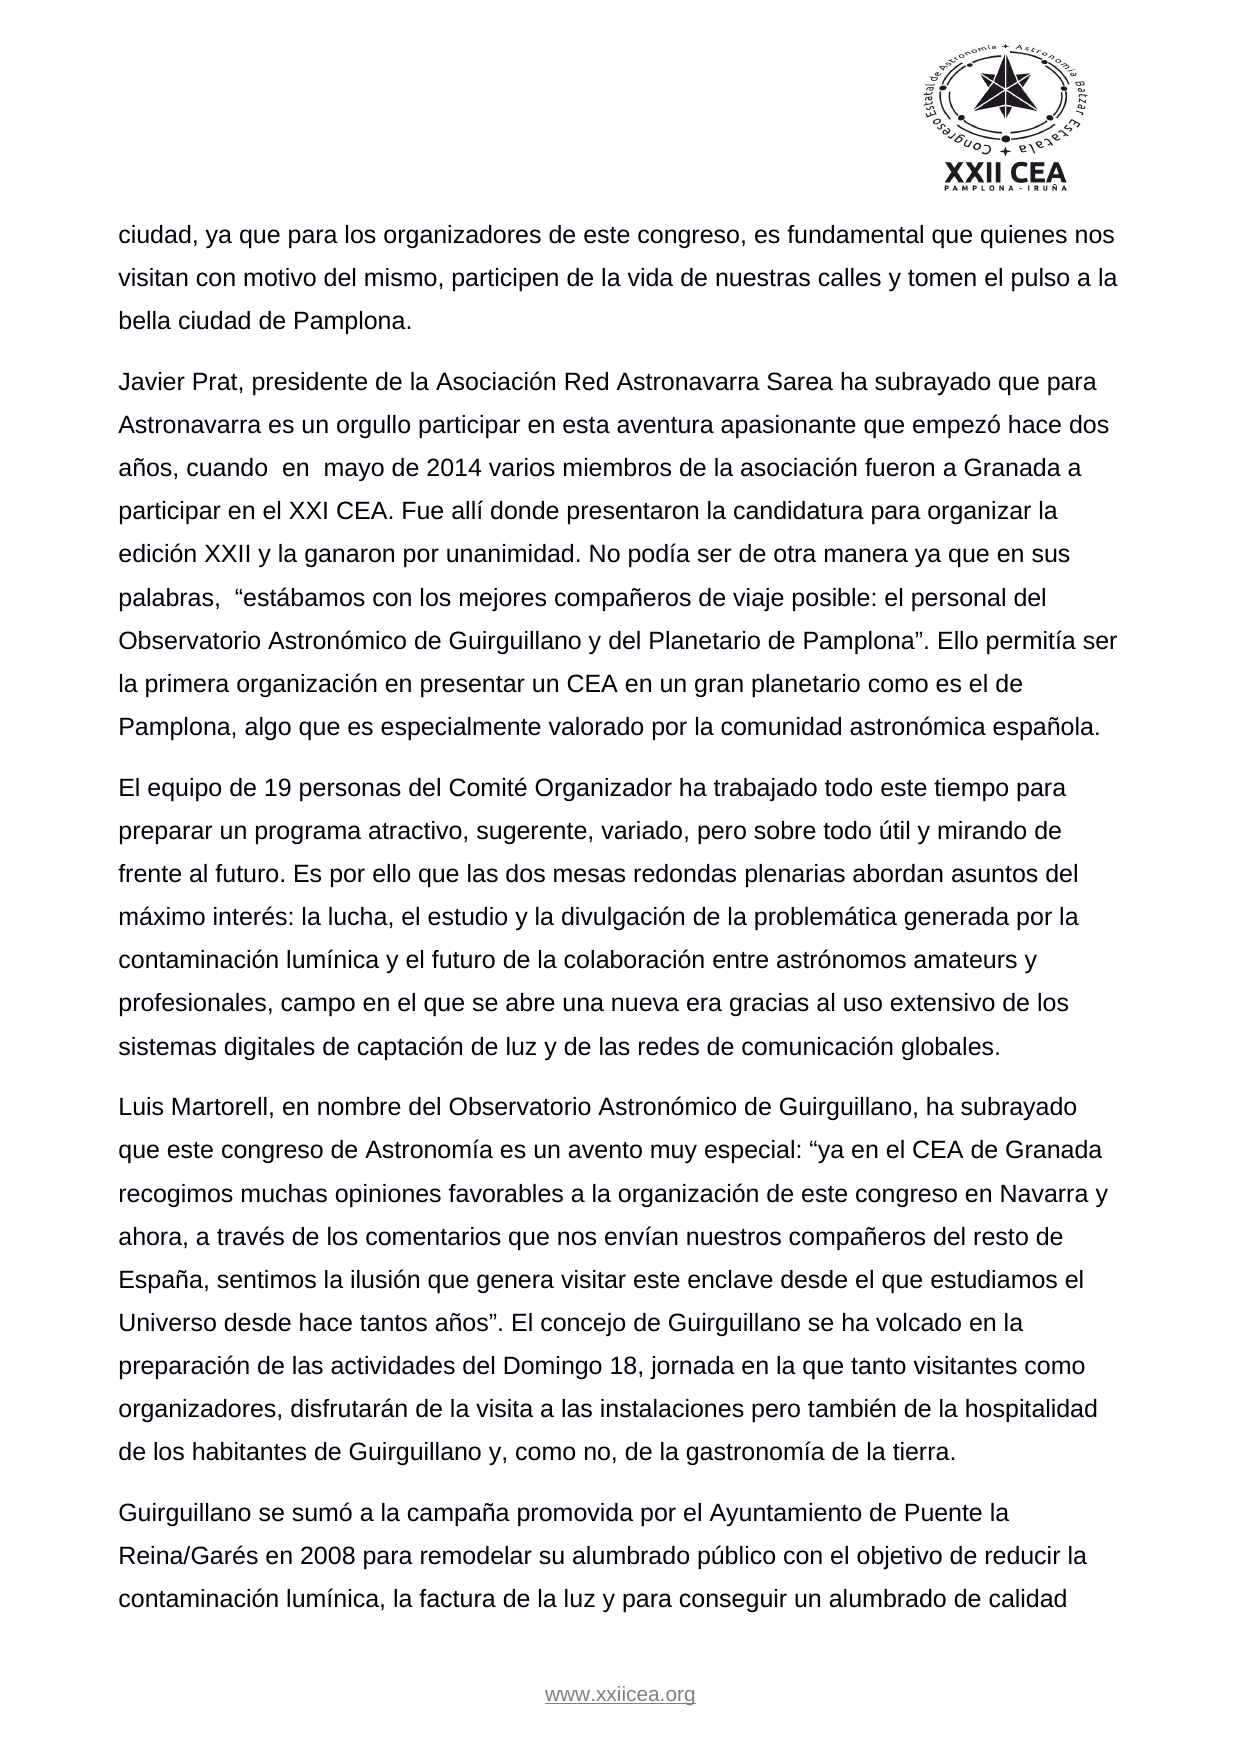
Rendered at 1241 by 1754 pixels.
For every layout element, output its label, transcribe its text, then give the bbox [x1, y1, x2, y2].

text Luis Martorell, en nombre del Observatorio Astronómico de Guirguillano, ha subrayado que este congreso de Astronomía es un avento muy especial: “ya en el CEA de Granada recogimos muchas opiniones favorables a la organización de este congreso en Navarra y ahora, a través de los comentarios que nos envían nuestros compañeros del resto de España, sentimos la ilusión que genera visitar este enclave desde el que estudiamos el Universo desde hace tantos años”. El concejo de Guirguillano se ha volcado en la preparación de las actividades del Domingo 18, jornada en la que tanto visitantes como organizadores, disfrutarán de la visita a las instalaciones pero también de la hospitalidad de los habitantes de Guirguillano y, como no, de la gastronomía de la tierra. [118, 1092, 1122, 1466]
picture [888, 25, 1123, 208]
text El equipo de 19 personas del Comité Organizador ha trabajado todo este tiempo para preparar un programa atractivo, sugerente, variado, pero sobre todo útil y mirando de frente al futuro. Es por ello que las dos mesas redondas plenarias abordan asuntos del máximo interés: la lucha, el estudio y la divulgación de la problemática generada por la contaminación lumínica y el futuro de la colaboración entre astrónomos amateurs y profesionales, campo en el que se abre una nueva era gracias al uso extensivo de los sistemas digitales de captación de luz y de las redes de comunicación globales. [118, 773, 1122, 1060]
text Javier Prat, presidente de la Asociación Red Astronavarra Sarea ha subrayado que para Astronavarra es un orgullo participar en esta aventura apasionante que empezó hace dos años, cuando en mayo de 2014 varios miembros de la asociación fueron a Granada a participar en el XXI CEA. Fue allí donde presentaron la candidatura para organizar la edición XXII y la ganaron por unanimidad. No podía ser de otra manera ya que en sus palabras, “estábamos con los mejores compañeros de viaje posible: el personal del Observatorio Astronómico de Guirguillano y del Planetario de Pamplona”. Ello permitía ser la primera organización en presentar un CEA en un gran planetario como es el de Pamplona, algo que es especialmente valorado por la comunidad astronómica española. [118, 367, 1122, 741]
